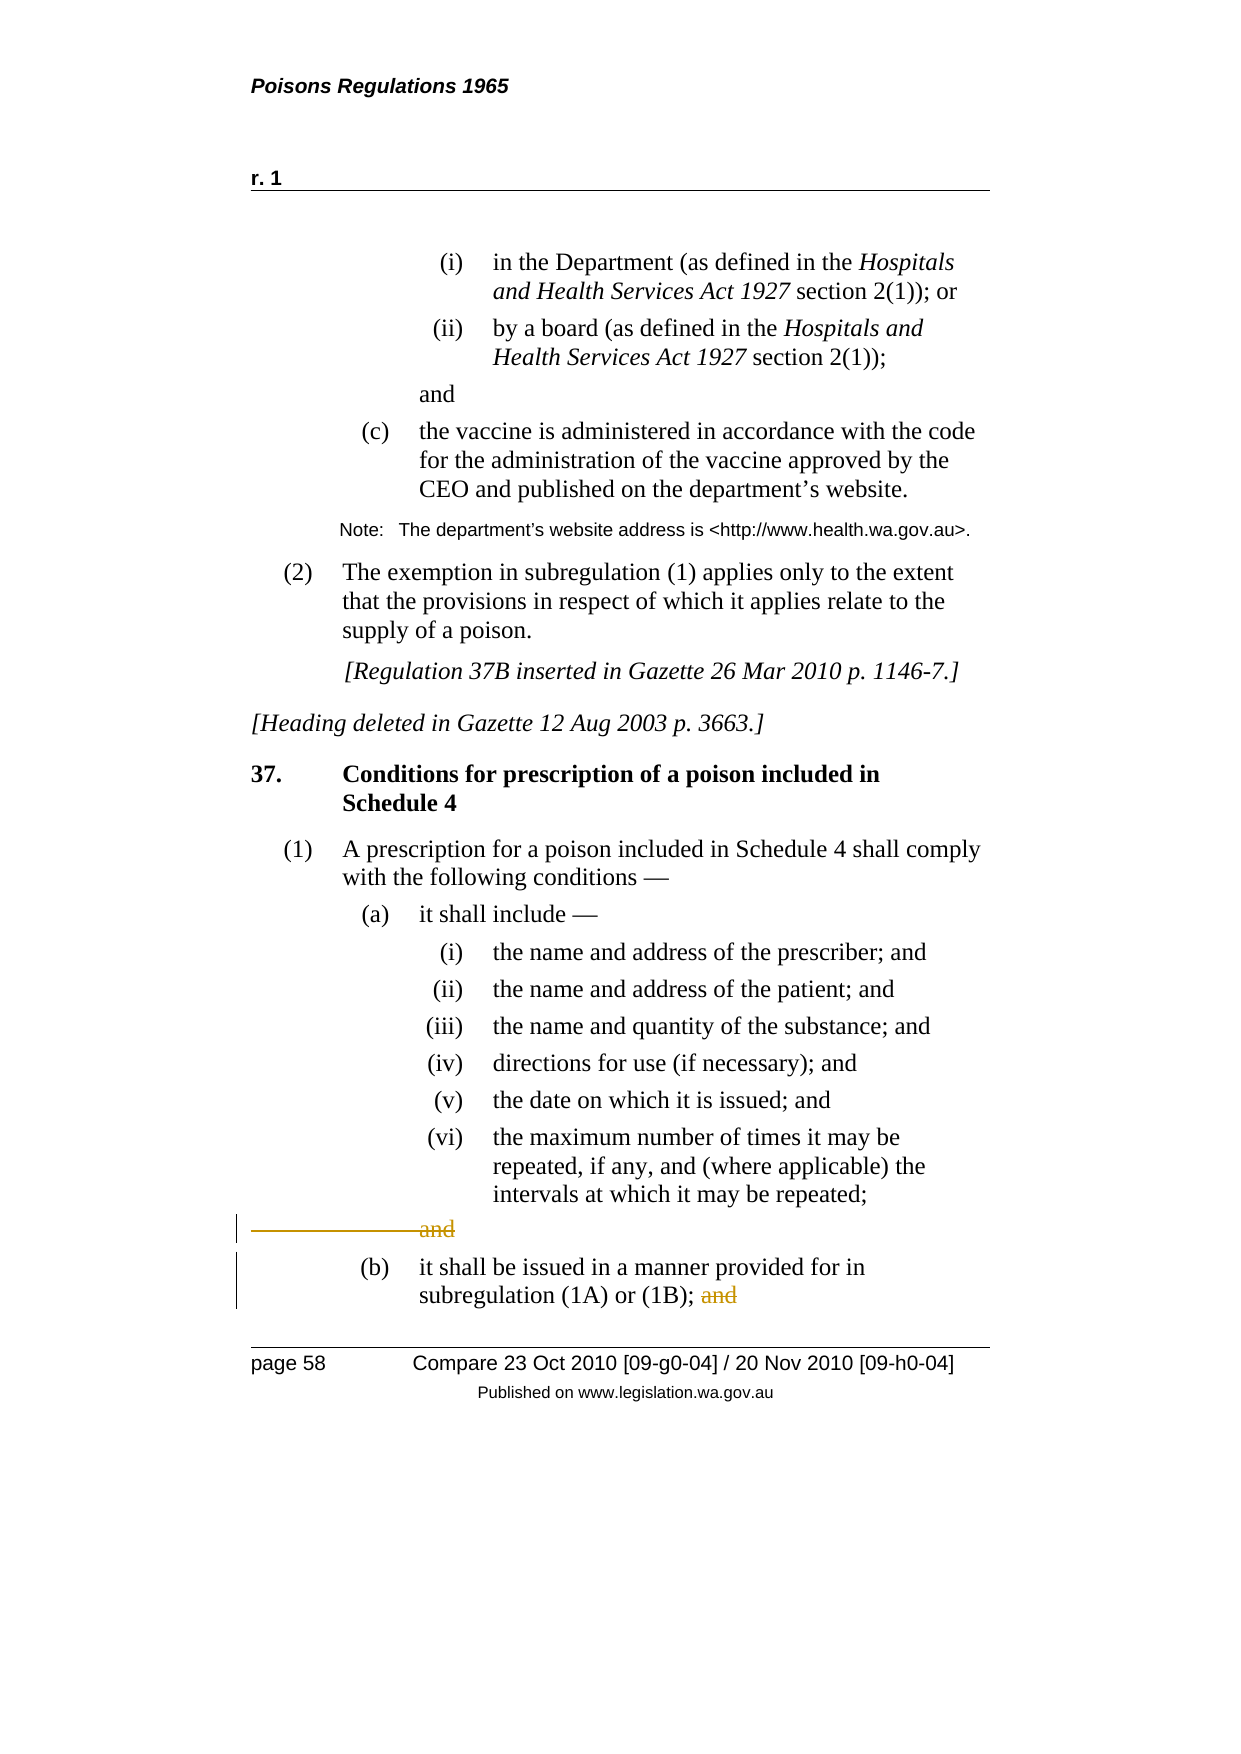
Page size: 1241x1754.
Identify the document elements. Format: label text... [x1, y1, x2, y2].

text (v) the date on which it is issued; and [251, 1085, 990, 1114]
text [Heading deleted in Gazette 12 Aug 2003 p. 3663.] [251, 708, 990, 737]
text (ii) the name and address of the patient; and [251, 974, 990, 1002]
text (iii) the name and quantity of the substance; and [251, 1011, 990, 1039]
text (2) The exemption in subregulation (1) applies only to the extent that the provisions in respect of which it applies relate to the supply of a poison. [251, 557, 990, 644]
text (i) in the Department (as defined in the Hospitals and Health Services Act 1927 section 2(1)); or [251, 247, 990, 305]
text (i) the name and address of the prescriber; and [251, 937, 990, 965]
text and [251, 379, 990, 408]
text (a) it shall include — [251, 899, 990, 928]
text [Regulation 37B inserted in Gazette 26 Mar 2010 p. 1146-7.] [251, 656, 990, 685]
text (ii) by a board (as defined in the Hospitals and Health Services Act 1927 section 2(1)); [251, 313, 990, 371]
text Note: The department’s website address is <http://www.health.wa.gov.au>. [251, 519, 990, 541]
text (vi) the maximum number of times it may be repeated, if any, and (where applicable) the intervals at which it may be repeated; [251, 1122, 990, 1208]
text (iv) directions for use (if necessary); and [251, 1048, 990, 1077]
text (1) A prescription for a poison included in Schedule 4 shall comply with the following conditions — [251, 834, 990, 891]
text (b) it shall be issued in a manner provided for in subregulation (1A) or (1B); [251, 1252, 990, 1309]
text (c) the vaccine is administered in accordance with the code for the administration of the vaccine approved by the CEO and published on the department’s website. [251, 416, 990, 502]
subtitle 37. Conditions for prescription of a poison included in Schedule 4 [251, 759, 990, 817]
